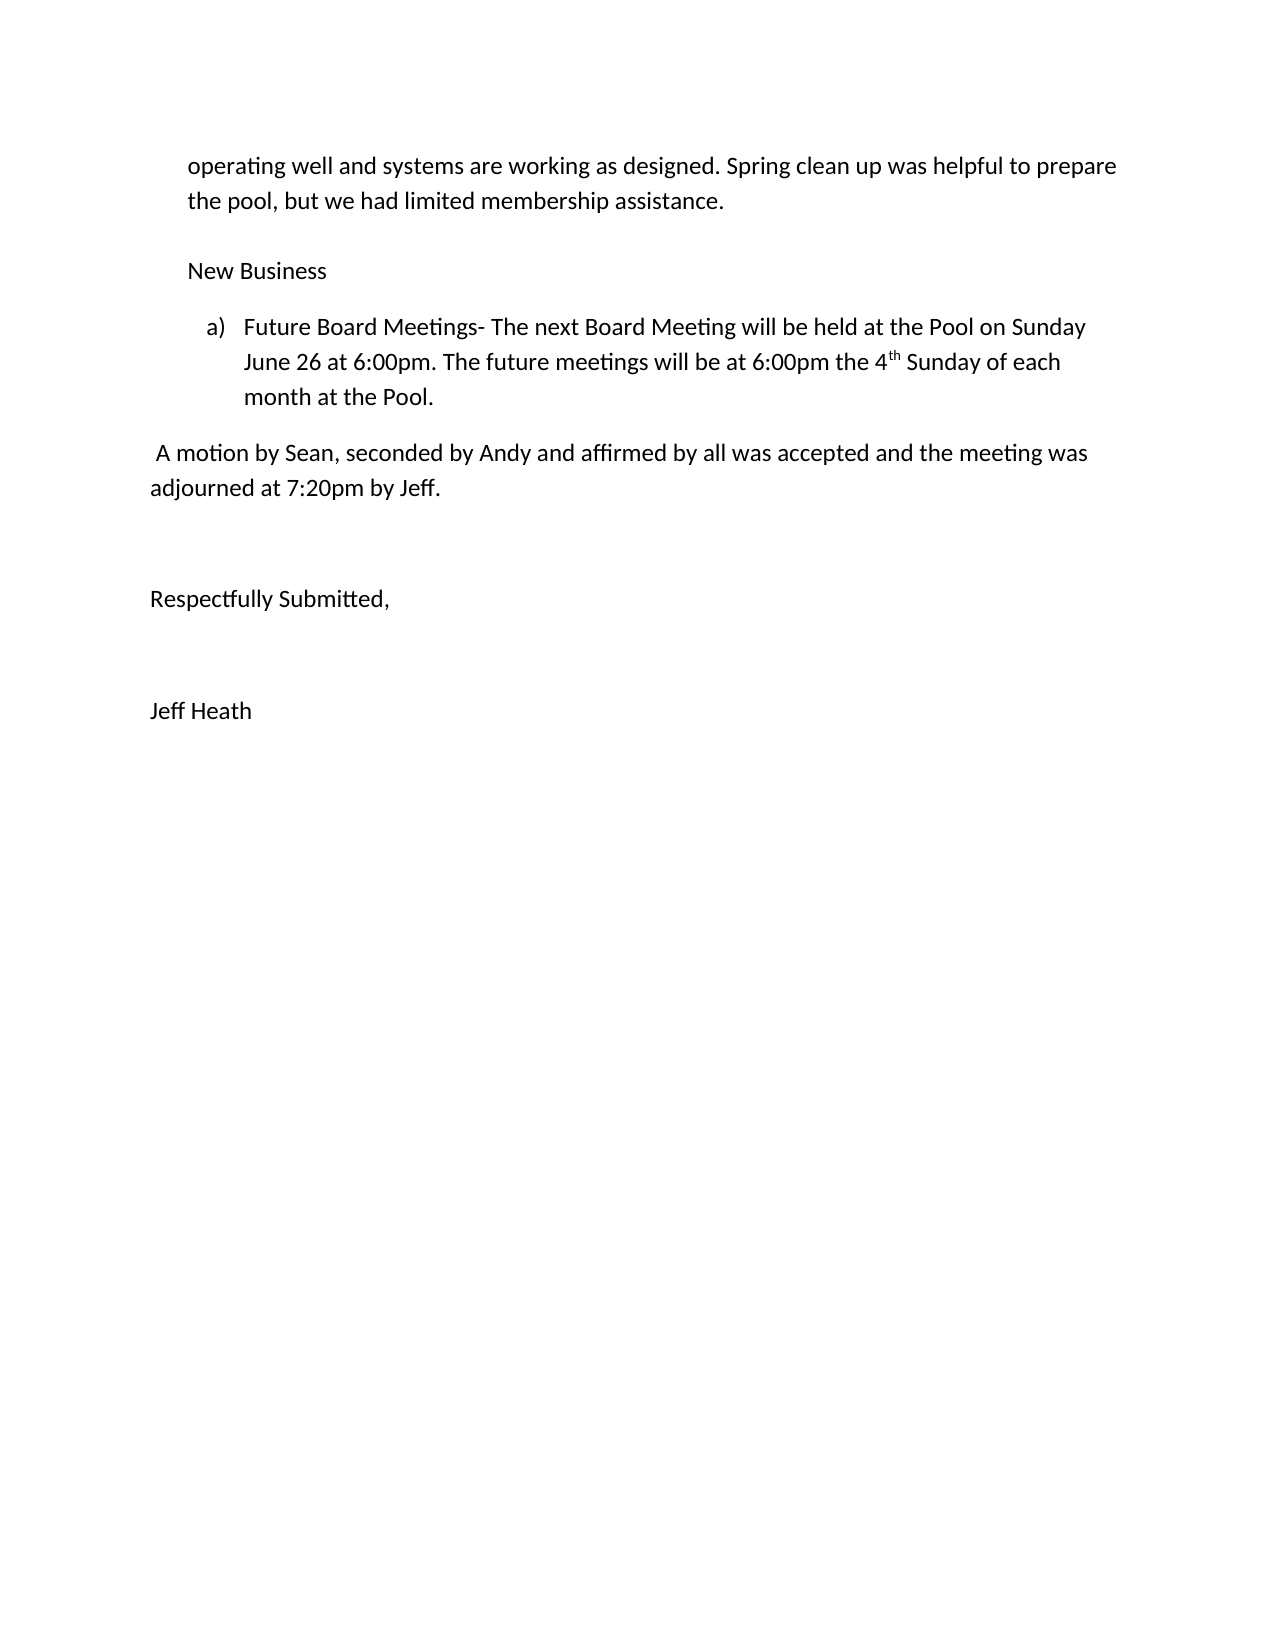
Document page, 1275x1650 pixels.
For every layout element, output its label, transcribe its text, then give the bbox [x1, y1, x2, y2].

text A motion by Sean, seconded by Andy and affirmed by all was accepted and the meeting was adjourned at 7:20pm by Jeff. [150, 437, 1125, 502]
text Respectfully Submitted, [150, 583, 1125, 614]
list operating well and systems are working as designed. Spring clean up was helpful to prepare [187, 150, 1125, 181]
text Jeff Heath [150, 695, 1125, 726]
list New Business [187, 255, 1125, 286]
list the pool, but we had limited membership assistance. [187, 185, 1125, 216]
list Future Board Meetings- The next Board Meeting will be held at the Pool on Sunday June 26 at 6:00pm. The future meetings will be at 6:00pm the 4th Sunday of each month at the Pool. [206, 311, 1125, 411]
